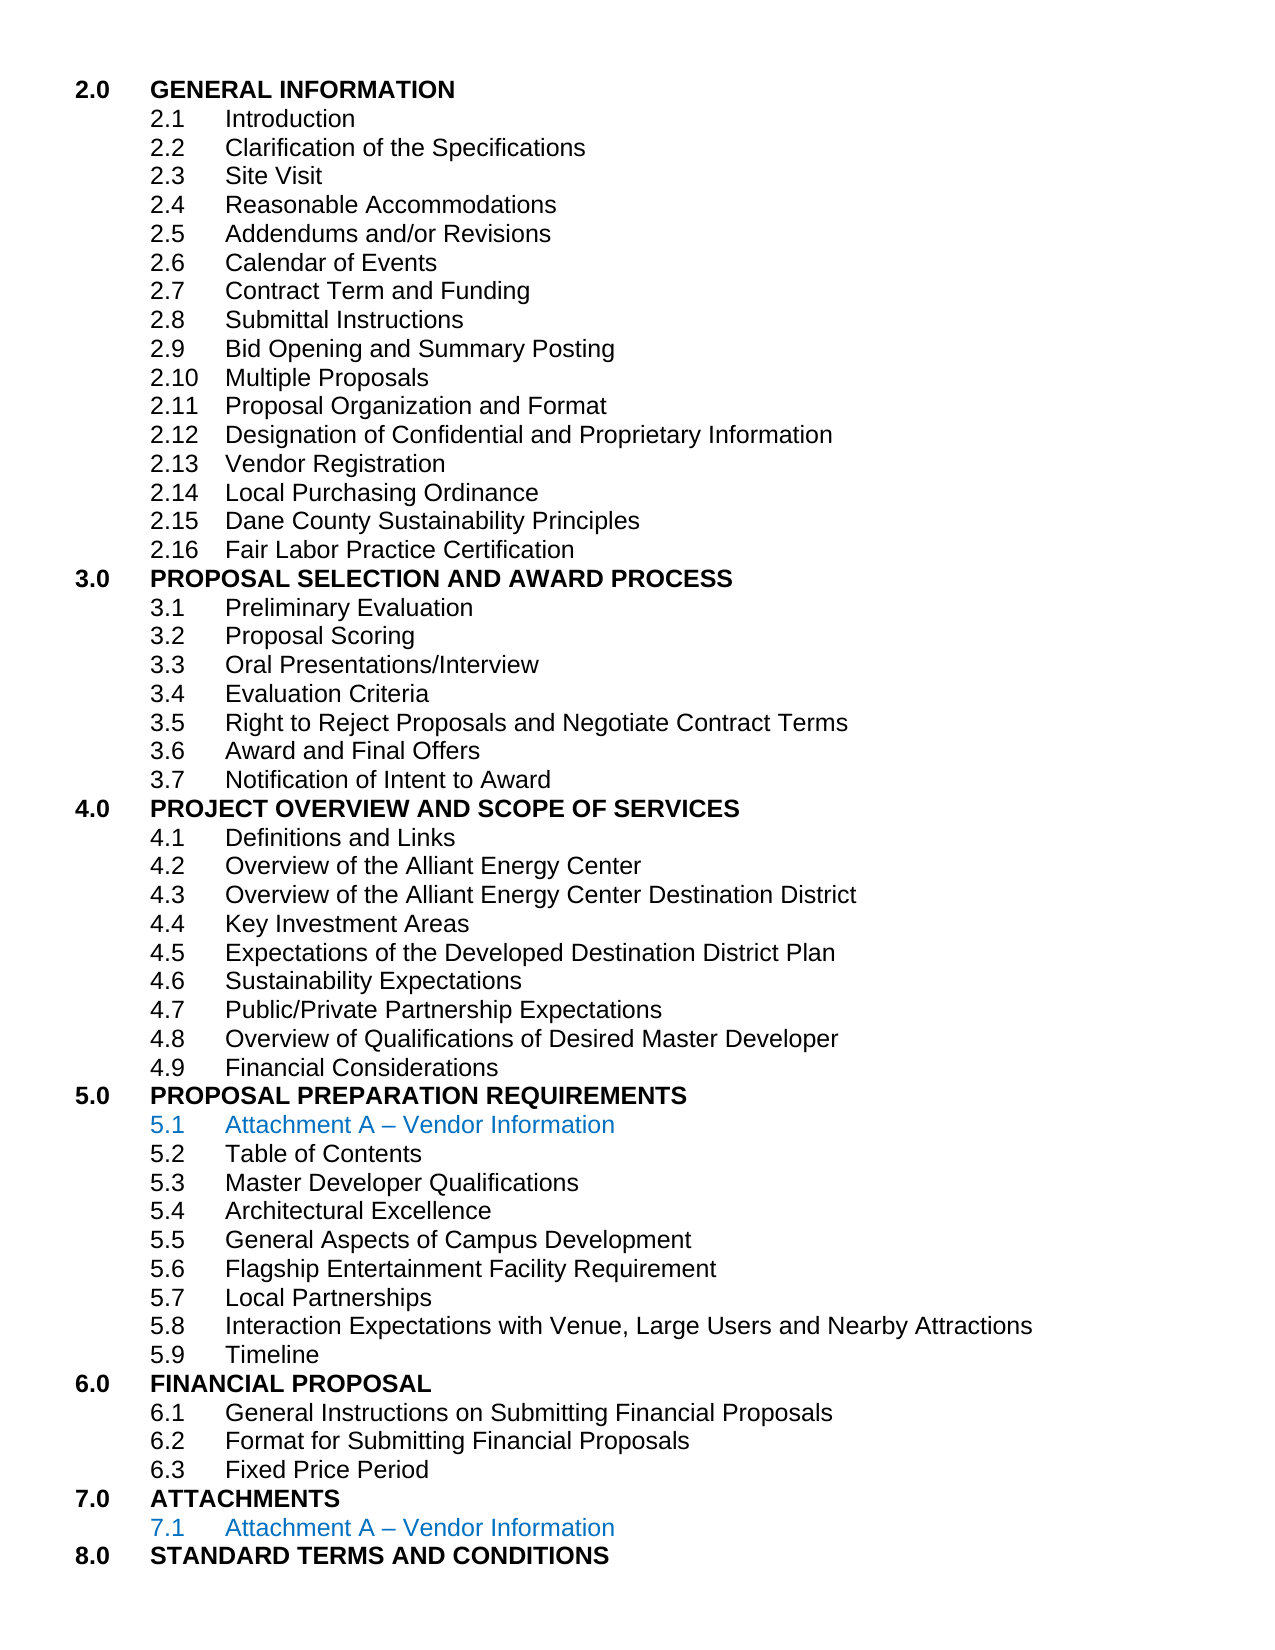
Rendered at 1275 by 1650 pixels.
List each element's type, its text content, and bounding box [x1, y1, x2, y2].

list Sustainability Expectations [150, 966, 1200, 995]
list Overview of the Alliant Energy Center Destination District [150, 880, 1200, 909]
list Master Developer Qualifications [150, 1167, 1200, 1196]
list Public/Private Partnership Expectations [150, 995, 1200, 1024]
list PROJECT OVERVIEW AND SCOPE OF SERVICES [75, 794, 1200, 822]
list Financial Considerations [150, 1052, 1200, 1081]
list Addendums and/or Revisions [150, 219, 1200, 247]
list Fair Labor Practice Certification [150, 535, 1200, 564]
list FINANCIAL PROPOSAL [75, 1369, 1200, 1397]
list Format for Submitting Financial Proposals [150, 1426, 1200, 1455]
list Fixed Price Period [150, 1455, 1200, 1484]
list Right to Reject Proposals and Negotiate Contract Terms [150, 707, 1200, 736]
list Expectations of the Developed Destination District Plan [150, 937, 1200, 966]
list Local Purchasing Ordinance [150, 477, 1200, 506]
list Timeline [150, 1340, 1200, 1369]
list Clarification of the Specifications [150, 132, 1200, 161]
list Evaluation Criteria [150, 679, 1200, 707]
list Calendar of Events [150, 247, 1200, 276]
list Site Visit [150, 161, 1200, 190]
list General Instructions on Submitting Financial Proposals [150, 1397, 1200, 1426]
list Proposal Scoring [150, 621, 1200, 650]
list Introduction [150, 104, 1200, 132]
list General Aspects of Campus Development [150, 1225, 1200, 1254]
list Definitions and Links [150, 822, 1200, 851]
list Vendor Registration [150, 449, 1200, 477]
list Table of Contents [150, 1139, 1200, 1167]
list GENERAL INFORMATION [75, 75, 1200, 104]
list Key Investment Areas [150, 909, 1200, 937]
list Designation of Confidential and Proprietary Information [150, 420, 1200, 449]
list Contract Term and Funding [150, 276, 1200, 305]
list Preliminary Evaluation [150, 592, 1200, 621]
list Interaction Expectations with Venue, Large Users and Nearby Attractions [150, 1311, 1200, 1340]
list Submittal Instructions [150, 305, 1200, 334]
list Architectural Excellence [150, 1196, 1200, 1225]
list Award and Final Offers [150, 736, 1200, 765]
list Oral Presentations/Interview [150, 650, 1200, 679]
list Overview of Qualifications of Desired Master Developer [150, 1024, 1200, 1052]
list Attachment A – Vendor Information [150, 1110, 1200, 1139]
list Dane County Sustainability Principles [150, 506, 1200, 535]
list Attachment A – Vendor Information [150, 1512, 1200, 1541]
list PROPOSAL PREPARATION REQUIREMENTS [75, 1081, 1200, 1110]
list Bid Opening and Summary Posting [150, 334, 1200, 362]
list PROPOSAL SELECTION AND AWARD PROCESS [75, 564, 1200, 592]
list Multiple Proposals [150, 362, 1200, 391]
list Reasonable Accommodations [150, 190, 1200, 219]
list STANDARD TERMS AND CONDITIONS [75, 1541, 1200, 1570]
list Proposal Organization and Format [150, 391, 1200, 420]
list ATTACHMENTS [75, 1484, 1200, 1512]
list Flagship Entertainment Facility Requirement [150, 1254, 1200, 1282]
list Notification of Intent to Award [150, 765, 1200, 794]
list Local Partnerships [150, 1282, 1200, 1311]
list Overview of the Alliant Energy Center [150, 851, 1200, 880]
